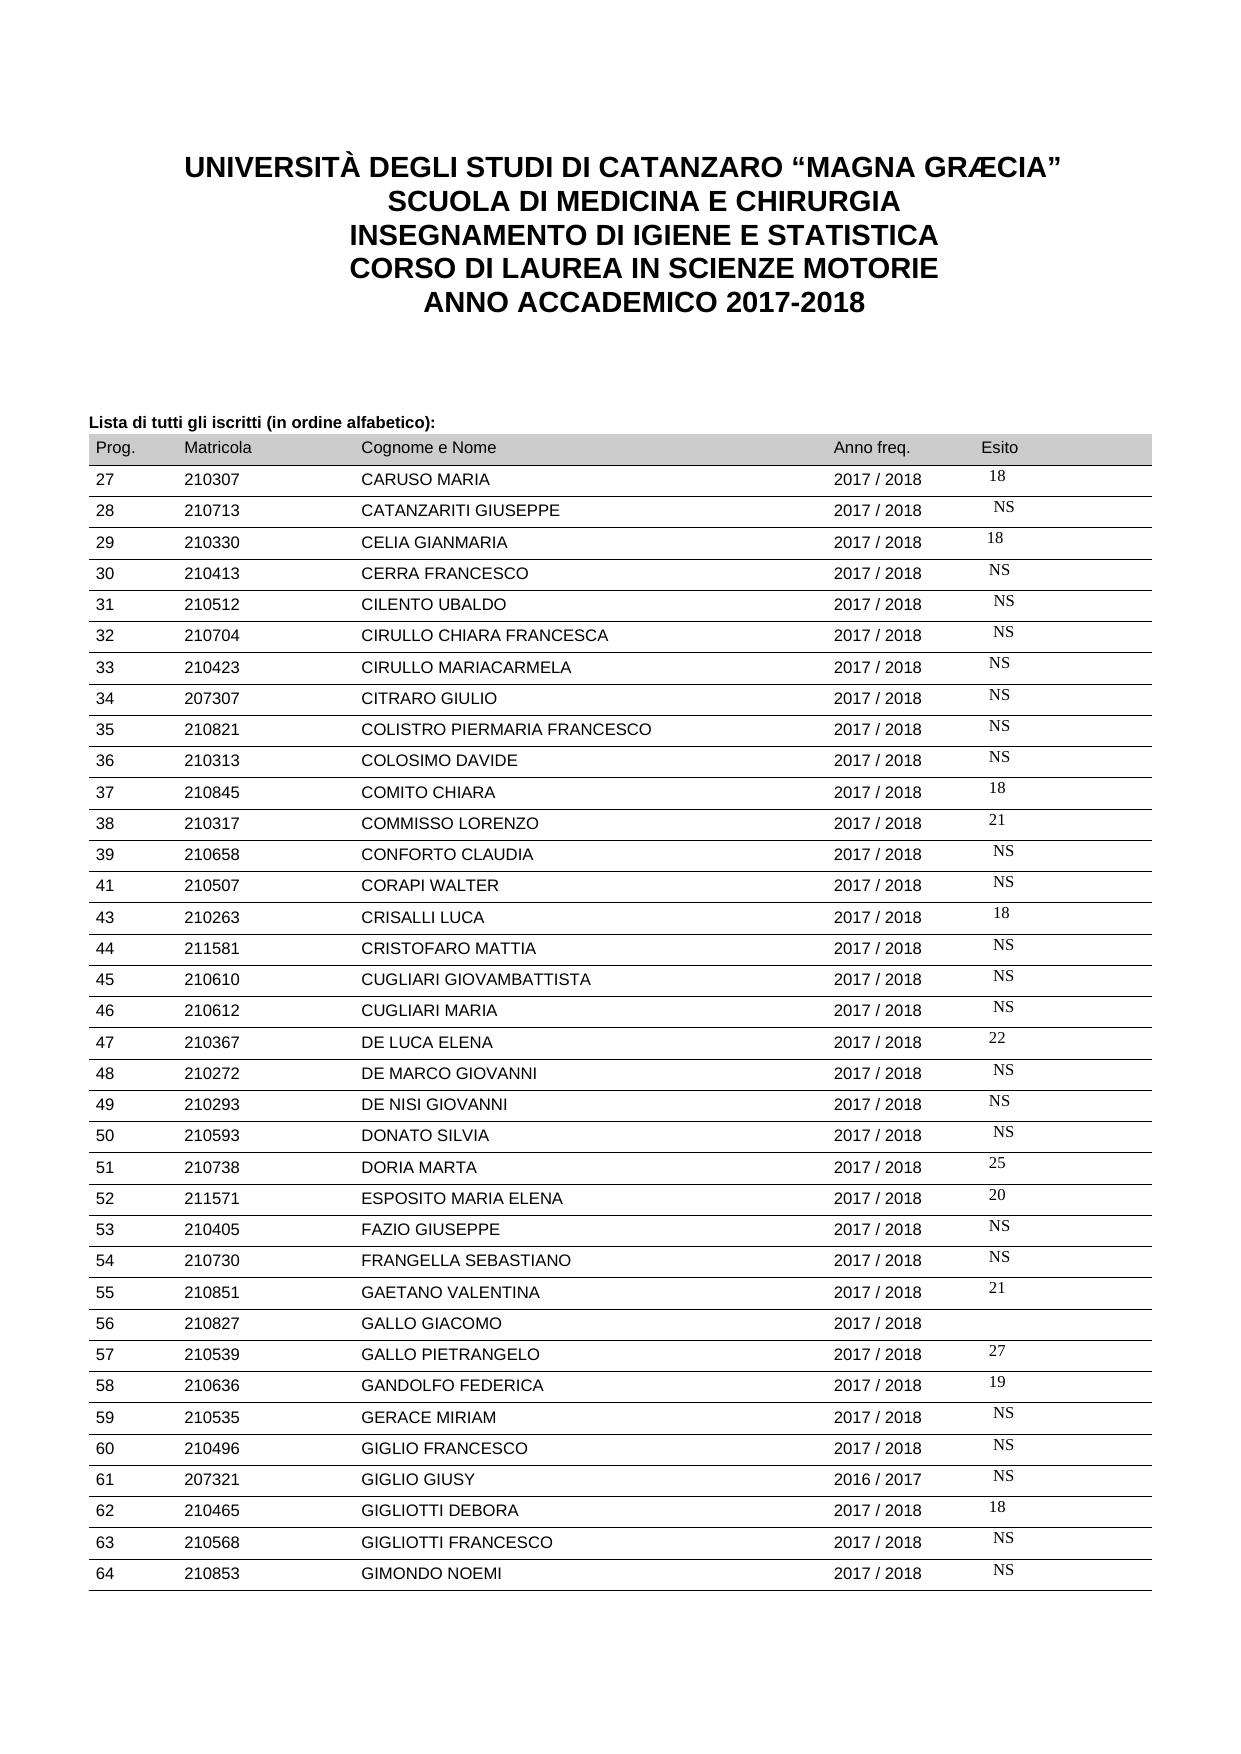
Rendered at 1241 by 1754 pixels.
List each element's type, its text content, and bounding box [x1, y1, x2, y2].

table_cell 39 [89, 841, 160, 871]
table_cell 210851 [160, 1278, 306, 1308]
table_cell 210423 [160, 653, 306, 683]
table_cell GIGLIO FRANCESCO [306, 1435, 747, 1465]
table_cell 210853 [160, 1560, 306, 1590]
table_cell 210568 [160, 1528, 306, 1558]
table_cell DE MARCO GIOVANNI [306, 1060, 747, 1090]
table_cell 2017 / 2018 [747, 1528, 951, 1558]
table_cell 51 [89, 1153, 160, 1183]
table_cell COMMISSO LORENZO [306, 810, 747, 840]
table_cell 38 [89, 810, 160, 840]
table_cell 210610 [160, 966, 306, 996]
table_cell 41 [89, 872, 160, 902]
table_cell CONFORTO CLAUDIA [306, 841, 747, 871]
table_cell GALLO GIACOMO [306, 1310, 747, 1340]
table_cell 2017 / 2018 [747, 1247, 951, 1277]
table_cell NS [951, 1060, 1152, 1090]
table_header Anno freq. [747, 434, 951, 465]
table_cell 2017 / 2018 [747, 747, 951, 777]
table_header Matricola [160, 434, 306, 465]
table_cell 53 [89, 1216, 160, 1246]
table_cell 210496 [160, 1435, 306, 1465]
table_cell 43 [89, 903, 160, 933]
table_cell 2017 / 2018 [747, 591, 951, 621]
table_cell 210593 [160, 1122, 306, 1152]
table_cell 2017 / 2018 [747, 935, 951, 965]
table_cell 210330 [160, 528, 306, 558]
table_cell 21 [951, 810, 1152, 840]
table_cell 32 [89, 622, 160, 652]
table_cell 210821 [160, 716, 306, 746]
table_cell 210535 [160, 1403, 306, 1433]
table_cell 28 [89, 497, 160, 527]
table_cell 210293 [160, 1091, 306, 1121]
table_cell 33 [89, 653, 160, 683]
table_cell 2017 / 2018 [747, 685, 951, 715]
table_cell CRISALLI LUCA [306, 903, 747, 933]
table_cell 2017 / 2018 [747, 841, 951, 871]
table_cell 20 [951, 1185, 1152, 1215]
table_cell 210307 [160, 466, 306, 496]
table_cell 18 [951, 778, 1152, 808]
table_cell GANDOLFO FEDERICA [306, 1372, 747, 1402]
table_cell 2017 / 2018 [747, 1153, 951, 1183]
table_header Esito [951, 434, 1152, 465]
table_cell 210704 [160, 622, 306, 652]
table_cell GIGLIO GIUSY [306, 1466, 747, 1496]
table_cell 2017 / 2018 [747, 716, 951, 746]
table_cell 2017 / 2018 [747, 560, 951, 590]
table_cell GIMONDO NOEMI [306, 1560, 747, 1590]
table_cell 2017 / 2018 [747, 872, 951, 902]
table_cell 45 [89, 966, 160, 996]
table_cell CATANZARITI GIUSEPPE [306, 497, 747, 527]
table_cell NS [951, 591, 1152, 621]
table_cell 207307 [160, 685, 306, 715]
table_cell 2017 / 2018 [747, 966, 951, 996]
table_cell 2017 / 2018 [747, 1497, 951, 1527]
table_cell 2017 / 2018 [747, 1216, 951, 1246]
table_cell NS [951, 1435, 1152, 1465]
table_cell 2017 / 2018 [747, 1278, 951, 1308]
table_cell 2017 / 2018 [747, 810, 951, 840]
table_cell CUGLIARI GIOVAMBATTISTA [306, 966, 747, 996]
table_cell NS [951, 1247, 1152, 1277]
table_cell 55 [89, 1278, 160, 1308]
table_header Cognome e Nome [306, 434, 747, 465]
table_cell CITRARO GIULIO [306, 685, 747, 715]
table_cell CERRA FRANCESCO [306, 560, 747, 590]
table_cell 207321 [160, 1466, 306, 1496]
table_cell 210658 [160, 841, 306, 871]
table_cell NS [951, 1216, 1152, 1246]
table_cell DE LUCA ELENA [306, 1028, 747, 1058]
table_cell 210539 [160, 1341, 306, 1371]
table_cell 29 [89, 528, 160, 558]
table_cell 19 [951, 1372, 1152, 1402]
table_cell 46 [89, 997, 160, 1027]
table_cell NS [951, 1466, 1152, 1496]
table_cell 54 [89, 1247, 160, 1277]
table_cell [951, 1310, 1152, 1340]
table_cell COLOSIMO DAVIDE [306, 747, 747, 777]
table_cell ESPOSITO MARIA ELENA [306, 1185, 747, 1215]
table_cell 2017 / 2018 [747, 528, 951, 558]
table_cell COLISTRO PIERMARIA FRANCESCO [306, 716, 747, 746]
table_cell 18 [951, 1497, 1152, 1527]
table_cell 2017 / 2018 [747, 903, 951, 933]
table_cell NS [951, 716, 1152, 746]
table_cell NS [951, 497, 1152, 527]
table_cell 2017 / 2018 [747, 1091, 951, 1121]
table_cell 2017 / 2018 [747, 1560, 951, 1590]
table_cell 210465 [160, 1497, 306, 1527]
table_cell 2017 / 2018 [747, 1028, 951, 1058]
table_cell NS [951, 1560, 1152, 1590]
table_cell 2017 / 2018 [747, 1122, 951, 1152]
table_cell 2017 / 2018 [747, 1060, 951, 1090]
table_cell 34 [89, 685, 160, 715]
table_cell 210367 [160, 1028, 306, 1058]
table_cell 60 [89, 1435, 160, 1465]
table_cell GALLO PIETRANGELO [306, 1341, 747, 1371]
table_cell NS [951, 622, 1152, 652]
table_cell 210263 [160, 903, 306, 933]
table_cell 2017 / 2018 [747, 466, 951, 496]
table_cell 37 [89, 778, 160, 808]
table_cell COMITO CHIARA [306, 778, 747, 808]
table_cell FRANGELLA SEBASTIANO [306, 1247, 747, 1277]
table_cell 63 [89, 1528, 160, 1558]
table_cell NS [951, 872, 1152, 902]
table_cell CRISTOFARO MATTIA [306, 935, 747, 965]
table_cell 210313 [160, 747, 306, 777]
table_cell 2017 / 2018 [747, 778, 951, 808]
table_cell 22 [951, 1028, 1152, 1058]
table_cell 210405 [160, 1216, 306, 1246]
table_cell 2017 / 2018 [747, 1310, 951, 1340]
table_cell 35 [89, 716, 160, 746]
table_cell 2017 / 2018 [747, 497, 951, 527]
table_cell 36 [89, 747, 160, 777]
table_cell 210738 [160, 1153, 306, 1183]
table_cell GIGLIOTTI FRANCESCO [306, 1528, 747, 1558]
table_cell NS [951, 1122, 1152, 1152]
table_cell 2017 / 2018 [747, 1341, 951, 1371]
table_cell 56 [89, 1310, 160, 1340]
table_cell 210713 [160, 497, 306, 527]
table_cell NS [951, 997, 1152, 1027]
table_cell 2017 / 2018 [747, 1403, 951, 1433]
table_cell 210317 [160, 810, 306, 840]
table_cell 30 [89, 560, 160, 590]
table_cell 2017 / 2018 [747, 997, 951, 1027]
table_cell 18 [951, 903, 1152, 933]
table_cell FAZIO GIUSEPPE [306, 1216, 747, 1246]
table_cell 210612 [160, 997, 306, 1027]
table_cell GERACE MIRIAM [306, 1403, 747, 1433]
table_cell 210507 [160, 872, 306, 902]
table_cell NS [951, 653, 1152, 683]
table_cell NS [951, 1528, 1152, 1558]
table_cell 210636 [160, 1372, 306, 1402]
table_cell 2017 / 2018 [747, 1435, 951, 1465]
table_cell NS [951, 1403, 1152, 1433]
table_cell 2017 / 2018 [747, 622, 951, 652]
table_cell 2016 / 2017 [747, 1466, 951, 1496]
table_cell 25 [951, 1153, 1152, 1183]
table_cell CORAPI WALTER [306, 872, 747, 902]
table_cell 58 [89, 1372, 160, 1402]
table_cell NS [951, 1091, 1152, 1121]
table_cell 2017 / 2018 [747, 1372, 951, 1402]
table_cell DONATO SILVIA [306, 1122, 747, 1152]
table_cell 47 [89, 1028, 160, 1058]
table_cell 21 [951, 1278, 1152, 1308]
table_cell 59 [89, 1403, 160, 1433]
table_cell 52 [89, 1185, 160, 1215]
table_cell NS [951, 560, 1152, 590]
table_cell NS [951, 841, 1152, 871]
table_cell 210730 [160, 1247, 306, 1277]
table_cell 27 [951, 1341, 1152, 1371]
table_cell 64 [89, 1560, 160, 1590]
table_cell CELIA GIANMARIA [306, 528, 747, 558]
table_cell NS [951, 747, 1152, 777]
table_header Prog. [89, 434, 160, 465]
table_cell DORIA MARTA [306, 1153, 747, 1183]
table_cell 211581 [160, 935, 306, 965]
table_cell CIRULLO CHIARA FRANCESCA [306, 622, 747, 652]
table_cell 210827 [160, 1310, 306, 1340]
table_cell 210845 [160, 778, 306, 808]
table_cell 210413 [160, 560, 306, 590]
table_cell 50 [89, 1122, 160, 1152]
table_cell NS [951, 966, 1152, 996]
table_cell 211571 [160, 1185, 306, 1215]
table_cell 2017 / 2018 [747, 653, 951, 683]
table_cell NS [951, 685, 1152, 715]
table_cell GIGLIOTTI DEBORA [306, 1497, 747, 1527]
table_cell 62 [89, 1497, 160, 1527]
table_cell CUGLIARI MARIA [306, 997, 747, 1027]
table_cell 48 [89, 1060, 160, 1090]
table_cell CIRULLO MARIACARMELA [306, 653, 747, 683]
table_cell 61 [89, 1466, 160, 1496]
table_cell 27 [89, 466, 160, 496]
table_cell 2017 / 2018 [747, 1185, 951, 1215]
table_cell NS [951, 935, 1152, 965]
table_cell 49 [89, 1091, 160, 1121]
table_cell 44 [89, 935, 160, 965]
table_cell 18 [951, 466, 1152, 496]
text Lista di tutti gli iscritti (in ordine alfabetico): [88, 413, 1169, 432]
table_cell 210272 [160, 1060, 306, 1090]
table_cell GAETANO VALENTINA [306, 1278, 747, 1308]
table_cell CILENTO UBALDO [306, 591, 747, 621]
table_cell 210512 [160, 591, 306, 621]
table_cell DE NISI GIOVANNI [306, 1091, 747, 1121]
table_cell 31 [89, 591, 160, 621]
table_cell 57 [89, 1341, 160, 1371]
table_cell 18 [951, 528, 1152, 558]
table_cell CARUSO MARIA [306, 466, 747, 496]
